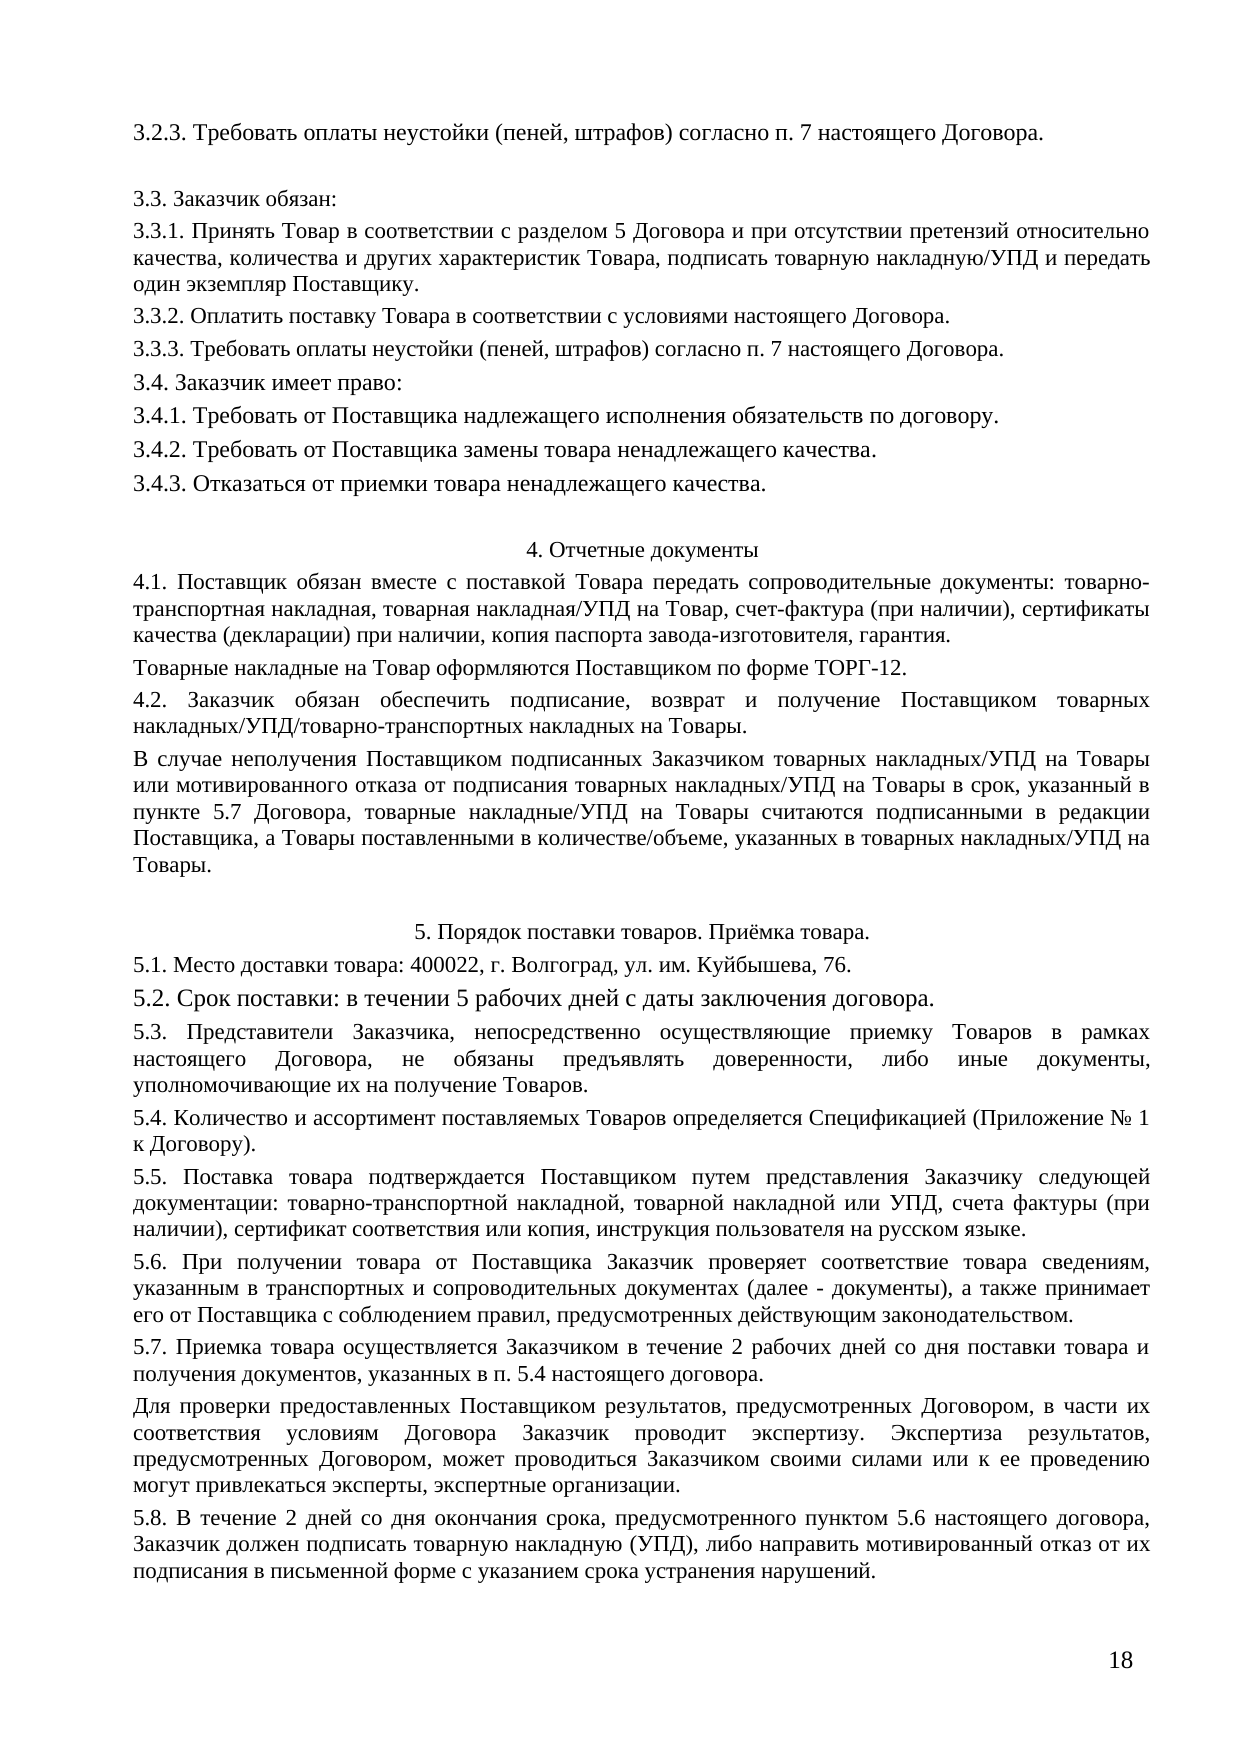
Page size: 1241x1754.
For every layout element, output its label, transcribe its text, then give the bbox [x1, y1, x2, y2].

text 5.4. Количество и ассортимент поставляемых Товаров определяется Спецификацией (Приложение № 1 к Договору). [133, 1104, 1152, 1156]
text 3.3. Заказчик обязан: [133, 184, 1152, 211]
text 3.3.1. Принять Товар в соответствии с разделом 5 Договора и при отсутствии претензий относительно качества, количества и других характеристик Товара, подписать товарную накладную/УПД и передать один экземпляр Поставщику. [133, 217, 1152, 296]
text 3.4.2. Требовать от Поставщика замены товара ненадлежащего качества. [133, 435, 1152, 463]
text В случае неполучения Поставщиком подписанных Заказчиком товарных накладных/УПД на Товары или мотивированного отказа от подписания товарных накладных/УПД на Товары в срок, указанный в пункте 5.7 Договора, товарные накладные/УПД на Товары считаются подписанными в редакции Поставщика, а Товары поставленными в количестве/объеме, указанных в товарных накладных/УПД на Товары. [133, 745, 1152, 877]
text 5.6. При получении товара от Поставщика Заказчик проверяет соответствие товара сведениям, указанным в транспортных и сопроводительных документах (далее - документы), а также принимает его от Поставщика с соблюдением правил, предусмотренных действующим законодательством. [133, 1248, 1152, 1327]
text 4.2. Заказчик обязан обеспечить подписание, возврат и получение Поставщиком товарных накладных/УПД/товарно-транспортных накладных на Товары. [133, 686, 1152, 739]
text 5.7. Приемка товара осуществляется Заказчиком в течение 2 рабочих дней со дня поставки товара и получения документов, указанных в п. 5.4 настоящего договора. [133, 1333, 1152, 1386]
text 4.1. Поставщик обязан вместе с поставкой Товара передать сопроводительные документы: товарно-транспортная накладная, товарная накладная/УПД на Товар, счет-фактура (при наличии), сертификаты качества (декларации) при наличии, копия паспорта завода-изготовителя, гарантия. [133, 568, 1152, 647]
text Для проверки предоставленных Поставщиком результатов, предусмотренных Договором, в части их соответствия условиям Договора Заказчик проводит экспертизу. Экспертиза результатов, предусмотренных Договором, может проводиться Заказчиком своими силами или к ее проведению могут привлекаться эксперты, экспертные организации. [133, 1392, 1152, 1498]
text 4. Отчетные документы [133, 536, 1152, 562]
text 5.1. Место доставки товара: 400022, г. Волгоград, ул. им. Куйбышева, 76. [133, 951, 1152, 977]
text 5.8. В течение 2 дней со дня окончания срока, предусмотренного пунктом 5.6 настоящего договора, Заказчик должен подписать товарную накладную (УПД), либо направить мотивированный отказ от их подписания в письменной форме с указанием срока устранения нарушений. [133, 1504, 1152, 1583]
text 5. Порядок поставки товаров. Приёмка товара. [133, 918, 1152, 944]
text 3.3.3. Требовать оплаты неустойки (пеней, штрафов) согласно п. 7 настоящего Договора. [133, 335, 1152, 361]
text 3.3.2. Оплатить поставку Товара в соответствии с условиями настоящего Договора. [133, 302, 1152, 329]
text 5.5. Поставка товара подтверждается Поставщиком путем представления Заказчику следующей документации: товарно-транспортной накладной, товарной накладной или УПД, счета фактуры (при наличии), сертификат соответствия или копия, инструкция пользователя на русском языке. [133, 1163, 1152, 1242]
text 5.2. Срок поставки: в течении 5 рабочих дней с даты заключения договора. [133, 983, 1152, 1012]
text 3.4.3. Отказаться от приемки товара ненадлежащего качества. [133, 469, 1152, 497]
text 3.2.3. Требовать оплаты неустойки (пеней, штрафов) согласно п. 7 настоящего Договора. [133, 118, 1152, 146]
text 5.3. Представители Заказчика, непосредственно осуществляющие приемку Товаров в рамках настоящего Договора, не обязаны предъявлять доверенности, либо иные документы, уполномочивающие их на получение Товаров. [133, 1018, 1152, 1097]
text 3.4.1. Требовать от Поставщика надлежащего исполнения обязательств по договору. [133, 402, 1152, 429]
text 3.4. Заказчик имеет право: [133, 368, 1152, 395]
text Товарные накладные на Товар оформляются Поставщиком по форме ТОРГ-12. [133, 654, 1152, 680]
